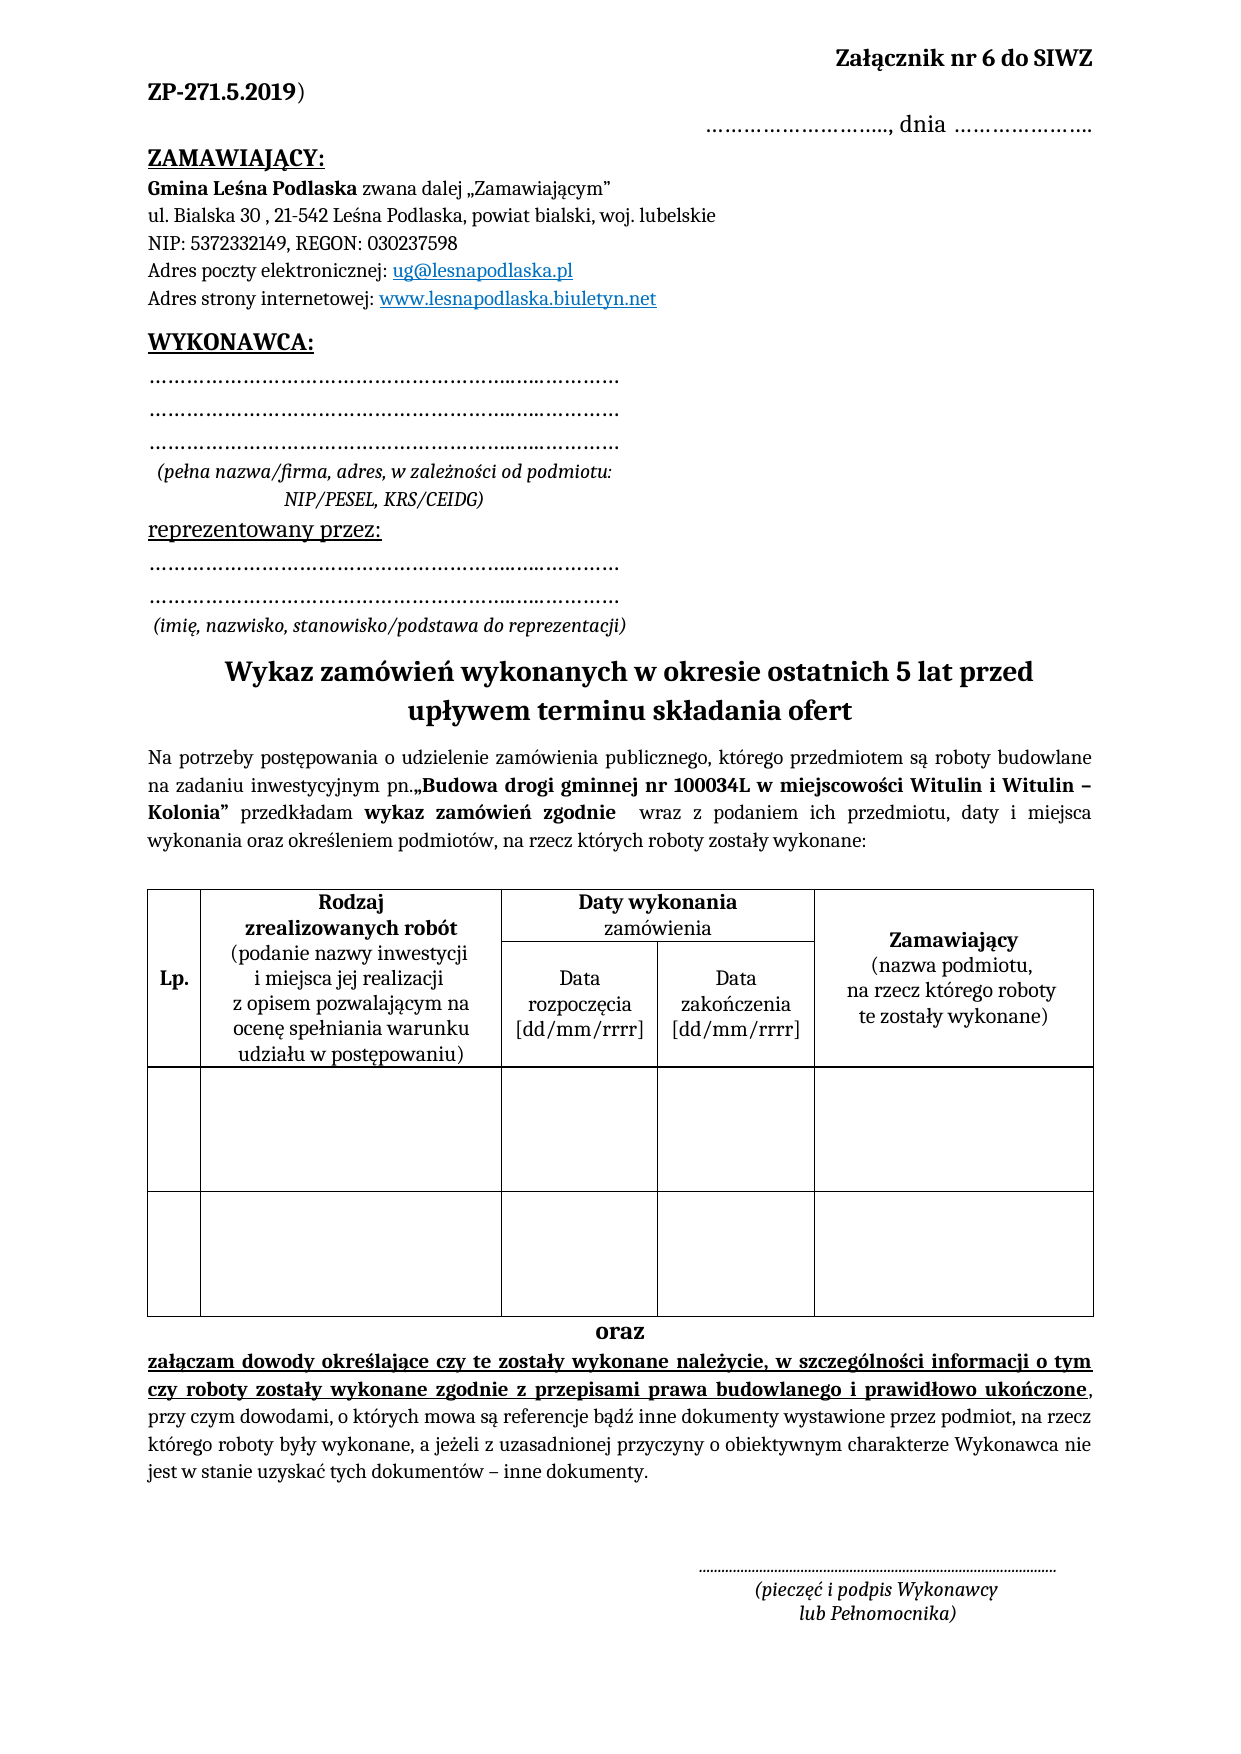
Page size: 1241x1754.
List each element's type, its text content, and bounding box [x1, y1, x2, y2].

table_cell [658, 1068, 814, 1191]
text ……………………….., dnia …………………. [148, 110, 1092, 139]
table_cell [201, 1192, 501, 1316]
text Adres strony internetowej: www.lesnapodlaska.biuletyn.net [148, 286, 1092, 310]
table_cell [148, 1068, 200, 1191]
table_cell Data rozpoczęcia [dd/mm/rrrr] [502, 942, 657, 1066]
text Wykaz zamówień wykonanych w okresie ostatnich 5 lat przed upływem terminu składania ofert [166, 655, 1092, 727]
table_cell [815, 1192, 1093, 1316]
text …………………………………………………..…..………… [148, 394, 650, 422]
text Na potrzeby postępowania o udzielenie zamówienia publicznego, którego przedmiotem są roboty budowlane na zadaniu inwestycyjnym pn.„Budowa drogi gminnej nr 100034L w miejscowości Witulin i Witulin – Kolonia” przedkładam wykaz zamówień zgodnie wraz z podaniem ich przedmiotu, daty i miejsca wykonania oraz określeniem podmiotów, na rzecz których roboty zostały wykonane: [148, 746, 1092, 852]
text …………………………………………………..…..………… [148, 581, 650, 609]
text Adres poczty elektronicznej: ug@lesnapodlaska.pl [148, 259, 1092, 283]
text załączam dowody określające czy te zostały wykonane należycie, w szczególności informacji o tym czy roboty zostały wykonane zgodnie z przepisami prawa budowlanego i prawidłowo ukończone, przy czym dowodami, o których mowa są referencje bądź inne dokumenty wystawione przez podmiot, na rzecz którego roboty były wykonane, a jeżeli z uzasadnionej przyczyny o obiektywnym charakterze Wykonawca nie jest w stanie uzyskać tych dokumentów – inne dokumenty. [148, 1372, 1092, 1484]
text Załącznik nr 6 do SIWZ [148, 44, 1092, 73]
text (pełna nazwa/firma, adres, w zależności od podmiotu: NIP/PESEL, KRS/CEIDG) [148, 460, 621, 511]
table_cell [815, 1068, 1093, 1191]
text (pieczęć i podpis Wykonawcy lub Pełnomocnika) [664, 1578, 1092, 1626]
table_cell [658, 1192, 814, 1316]
text Gmina Leśna Podlaska zwana dalej „Zamawiającym” [148, 176, 1092, 200]
table_cell [148, 1192, 200, 1316]
text reprezentowany przez: [148, 515, 1092, 543]
text …………………………………………………..…..………… [148, 427, 650, 456]
table_header Lp. [148, 890, 200, 1066]
text …………………………………………………..…..………… [148, 548, 650, 577]
table_header Zamawiający (nazwa podmiotu, na rzecz którego roboty te zostały wykonane) [815, 890, 1093, 1066]
table_cell [201, 1068, 501, 1191]
table_header Rodzaj zrealizowanych robót (podanie nazwy inwestycji i miejsca jej realizacji z opisem pozwalającym na ocenę spełniania warunku udziału w postępowaniu) [201, 890, 501, 1066]
table_cell [502, 1068, 657, 1191]
table_cell [502, 1192, 657, 1316]
text oraz [148, 1317, 1092, 1346]
table_cell Data zakończenia [dd/mm/rrrr] [658, 942, 814, 1066]
text ZAMAWIAJĄCY: [148, 143, 1092, 172]
text (imię, nazwisko, stanowisko/podstawa do reprezentacji) [148, 614, 1092, 638]
text ............................................................................................... [664, 1554, 1092, 1578]
text ul. Bialska 30 , 21-542 Leśna Podlaska, powiat bialski, woj. lubelskie [148, 204, 1092, 228]
table_header Daty wykonania zamówienia [502, 890, 814, 941]
text …………………………………………………..…..………… [148, 361, 650, 389]
text WYKONAWCA: [148, 328, 1092, 356]
text NIP: 5372332149, REGON: 030237598 [148, 231, 1092, 255]
text ZP-271.5.2019) [148, 77, 1092, 106]
